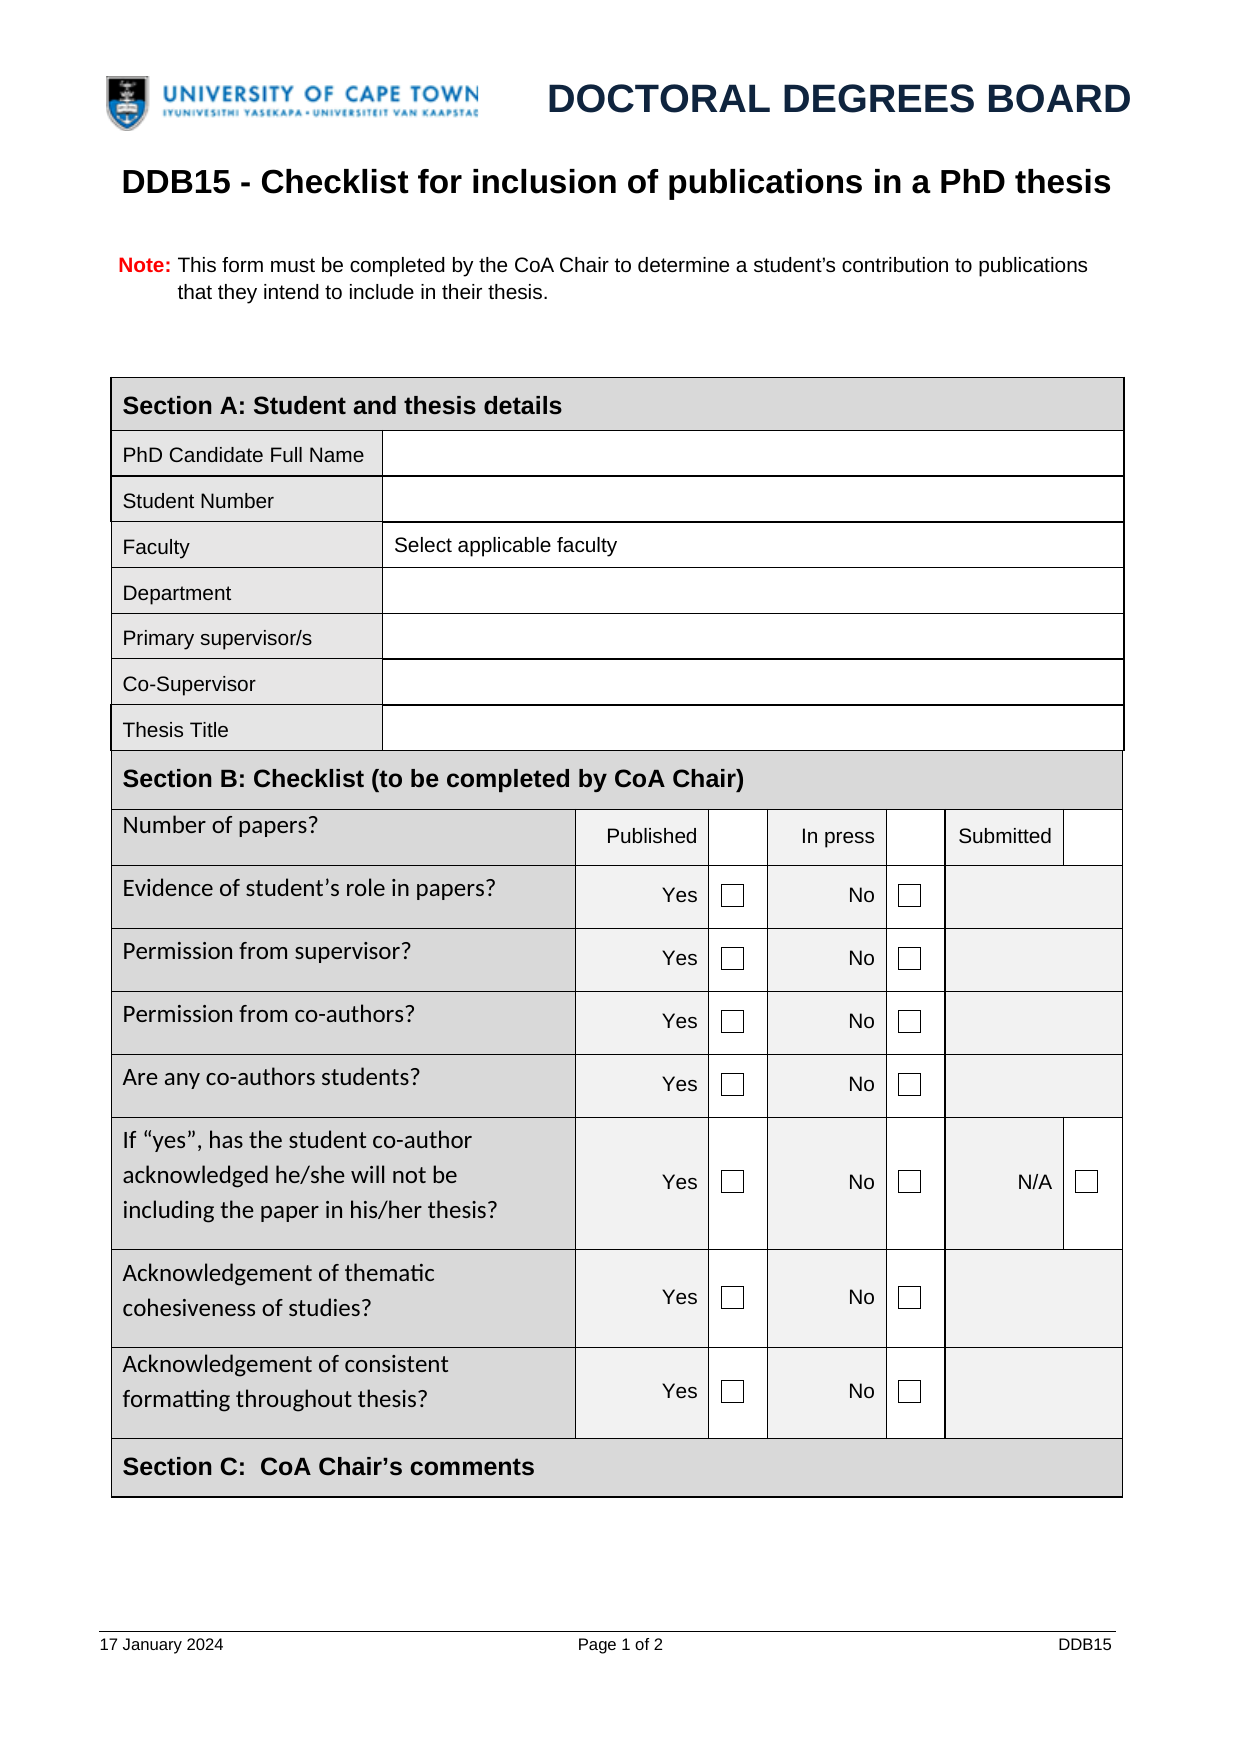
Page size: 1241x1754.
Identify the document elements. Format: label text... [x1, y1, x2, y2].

table_cell [709, 1055, 767, 1117]
table_cell [887, 866, 944, 928]
table_cell [946, 992, 1122, 1054]
table_cell Yes [576, 866, 708, 928]
table_cell [709, 929, 767, 991]
table_cell No [768, 1118, 886, 1249]
table_cell [383, 431, 1123, 475]
text Note: This form must be completed by the CoA Chair to determine a student’s contribution to publications that they intend to include in their thesis. [118, 252, 1116, 304]
table_header Section A: Student and thesis details [112, 378, 1123, 430]
table_cell [946, 1250, 1122, 1347]
table_cell Primary supervisor/s [112, 614, 382, 658]
table_cell [946, 1055, 1122, 1117]
table_cell [383, 614, 1123, 658]
table_cell [887, 929, 944, 991]
table_cell [383, 477, 1123, 521]
table_cell Number of papers? [112, 810, 575, 865]
table_cell [709, 866, 767, 928]
table_cell [709, 1250, 767, 1347]
table_cell Thesis Title [112, 705, 382, 750]
table_cell [383, 523, 1123, 567]
table_cell Yes [576, 1250, 708, 1347]
table_cell Acknowledgement of thematic cohesiveness of studies? [112, 1250, 575, 1347]
table_cell [946, 929, 1122, 991]
table_cell [887, 1348, 944, 1438]
table_cell N/A [946, 1118, 1063, 1249]
table_cell [709, 1348, 767, 1438]
table_cell PhD Candidate Full Name [112, 431, 382, 475]
table_cell Published [576, 810, 708, 865]
table_cell [383, 660, 1123, 704]
table_cell [887, 810, 944, 865]
table_cell Yes [576, 992, 708, 1054]
table_cell Section B: Checklist (to be completed by CoA Chair) [112, 751, 1122, 809]
table_cell Permission from co-authors? [112, 992, 575, 1054]
table_cell Department [112, 568, 382, 613]
table_cell Yes [576, 929, 708, 991]
table_cell If “yes”, has the student co-author acknowledged he/she will not be including the paper in his/her thesis? [112, 1118, 575, 1249]
table_cell [887, 1250, 944, 1347]
table_cell [887, 1118, 944, 1249]
text DDB15 - Checklist for inclusion of publications in a PhD thesis [118, 162, 1116, 201]
table_cell No [768, 992, 886, 1054]
table_cell No [768, 1055, 886, 1117]
table_cell [709, 992, 767, 1054]
table_cell [946, 1348, 1122, 1438]
table_cell [383, 706, 1123, 750]
table_cell [1064, 1118, 1122, 1249]
table_cell Are any co-authors students? [112, 1055, 575, 1117]
table_cell Acknowledgement of consistent formatting throughout thesis? [112, 1348, 575, 1438]
table_cell Section C: CoA Chair’s comments [112, 1439, 1122, 1496]
table_cell Student Number [112, 477, 382, 521]
table_cell [1064, 810, 1122, 865]
table_cell Faculty [112, 522, 382, 567]
table_cell No [768, 1250, 886, 1347]
table_cell [887, 992, 944, 1054]
table_cell No [768, 1348, 886, 1438]
table_cell [709, 810, 767, 865]
table_cell Yes [576, 1055, 708, 1117]
table_cell Evidence of student’s role in papers? [112, 866, 575, 928]
table_cell No [768, 929, 886, 991]
table_cell Submitted [946, 810, 1063, 865]
table_cell Permission from supervisor? [112, 929, 575, 991]
table_cell In press [768, 810, 886, 865]
table_cell Co-Supervisor [112, 659, 382, 704]
table_cell Yes [576, 1348, 708, 1438]
table_cell [946, 866, 1122, 928]
table_cell [383, 568, 1123, 613]
table_cell No [768, 866, 886, 928]
table_cell Yes [576, 1118, 708, 1249]
table_cell [887, 1055, 944, 1117]
table_cell [709, 1118, 767, 1249]
picture [106, 76, 479, 131]
